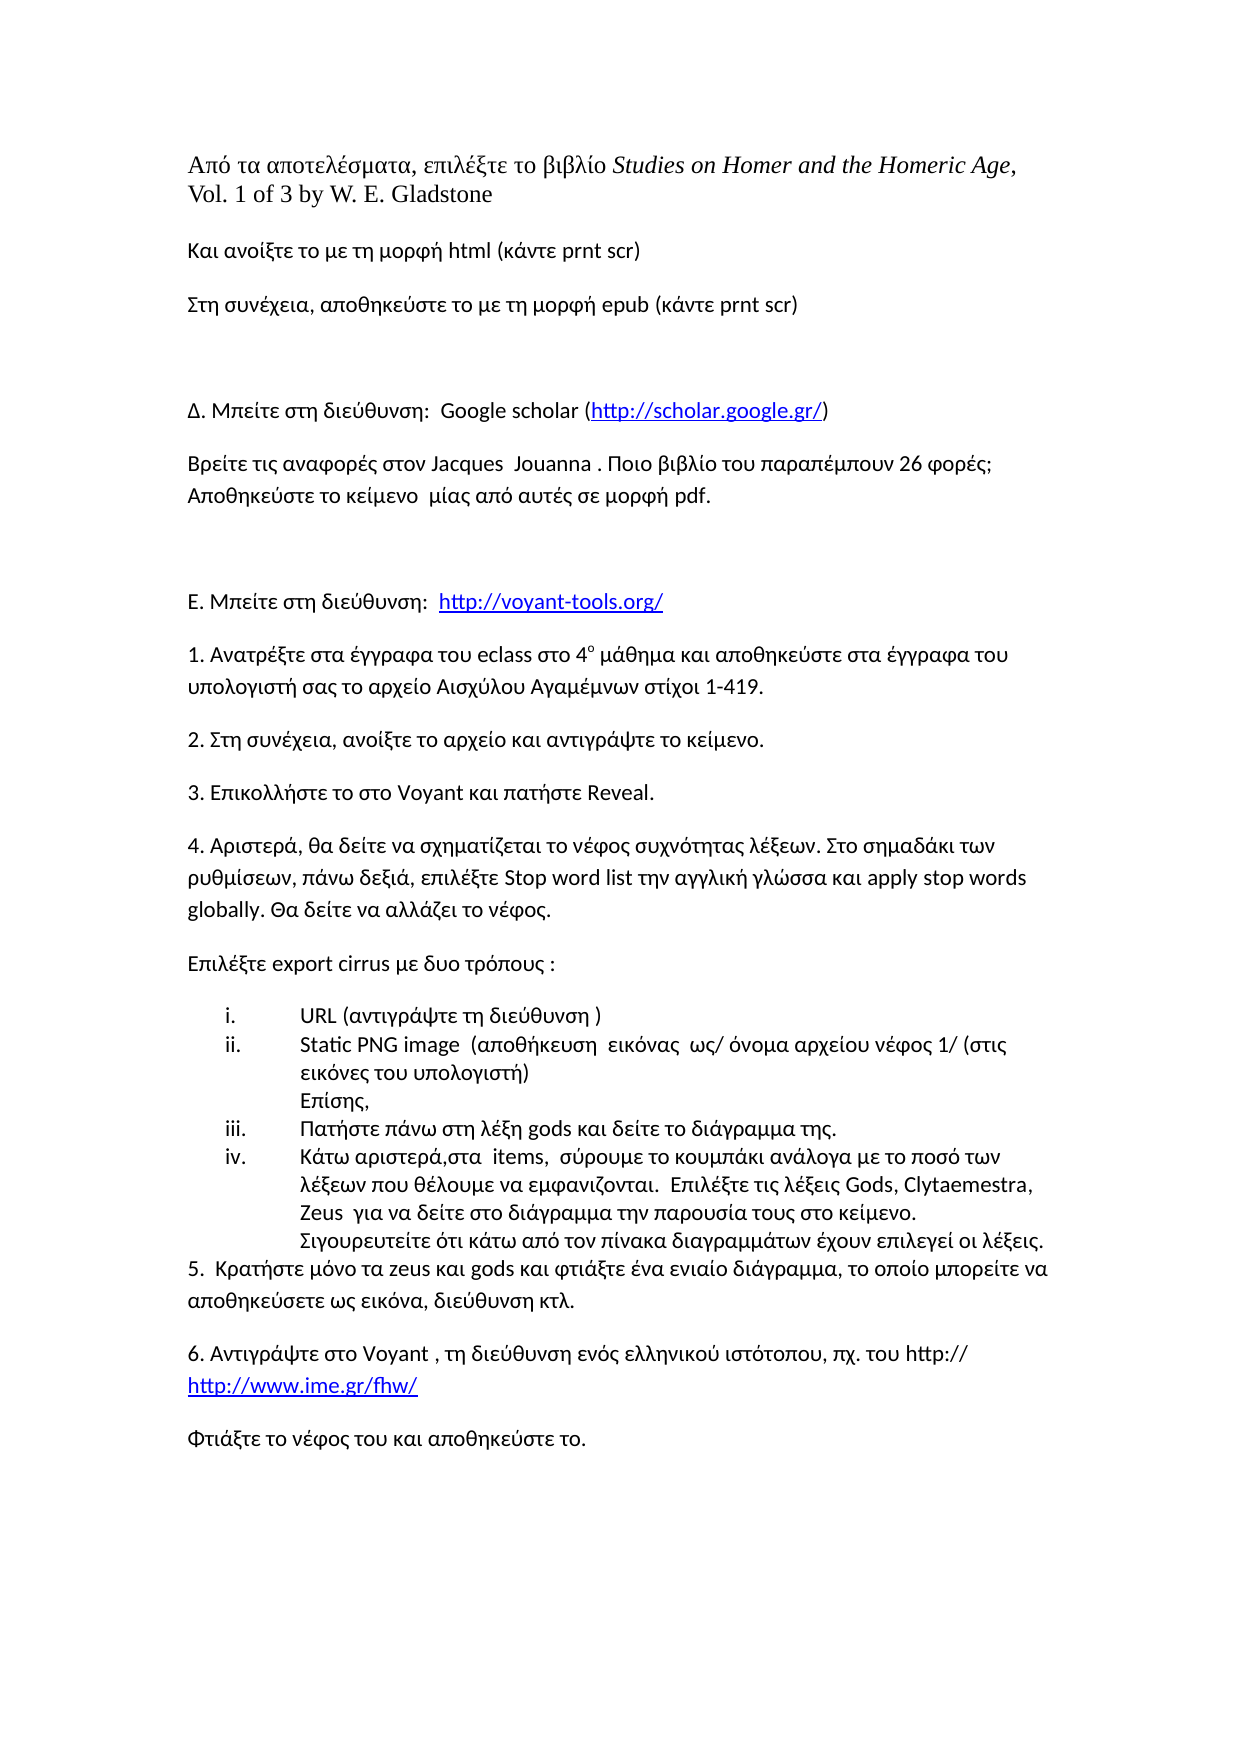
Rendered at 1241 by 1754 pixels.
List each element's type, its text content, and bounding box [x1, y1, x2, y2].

list URL (αντιγράψτε τη διεύθυνση ) [225, 1002, 1053, 1030]
list Πατήστε πάνω στη λέξη gods και δείτε το διάγραμμα της. [225, 1114, 1053, 1142]
list Επίσης, [300, 1086, 1053, 1114]
text Στη συνέχεια, αποθηκεύστε το με τη μορφή epub (κάντε prnt scr) [187, 290, 1053, 318]
text Βρείτε τις αναφορές στον Jacques Jouanna . Ποιο βιβλίο του παραπέμπουν 26 φορές; Αποθηκεύστε το κείμενο μίας από αυτές σε μορφή pdf. [187, 449, 1053, 509]
text 1. Ανατρέξτε στα έγγραφα του eclass στο 4ο μάθημα και αποθηκεύστε στα έγγραφα του υπολογιστή σας το αρχείο Αισχύλου Αγαμέμνων στίχοι 1-419. [187, 640, 1053, 700]
text Ε. Μπείτε στη διεύθυνση: http://voyant-tools.org/ [187, 587, 1053, 615]
subtitle Από τα αποτελέσματα, επιλέξτε το βιβλίο Studies on Homer and the Homeric Age, Vol. 1 of 3 by W. E. Gladstone [187, 150, 1053, 207]
list Κάτω αριστερά,στα items, σύρουμε το κουμπάκι ανάλογα με το ποσό των λέξεων που θέλουμε να εμφανιζονται. Επιλέξτε τις λέξεις Gods, Clytaemestra, Zeus για να δείτε στο διάγραμμα την παρουσία τους στο κείμενο. Σιγουρευτείτε ότι κάτω από τον πίνακα διαγραμμάτων έχουν επιλεγεί οι λέξεις. [225, 1142, 1053, 1254]
text Και ανοίξτε το με τη μορφή html (κάντε prnt scr) [187, 237, 1053, 265]
text 6. Αντιγράψτε στο Voyant , τη διεύθυνση ενός ελληνικού ιστότοπου, πχ. του http:// http://www.ime.gr/fhw/ [187, 1339, 1053, 1399]
text Δ. Μπείτε στη διεύθυνση: Google scholar (http://scholar.google.gr/) [187, 396, 1053, 424]
text Επιλέξτε export cirrus με δυο τρόπους : [187, 949, 1053, 977]
text 5. Κρατήστε μόνο τα zeus και gods και φτιάξτε ένα ενιαίο διάγραμμα, το οποίο μπορείτε να αποθηκεύσετε ως εικόνα, διεύθυνση κτλ. [187, 1254, 1053, 1314]
text 2. Στη συνέχεια, ανοίξτε το αρχείο και αντιγράψτε το κείμενο. [187, 725, 1053, 753]
text 4. Αριστερά, θα δείτε να σχηματίζεται το νέφος συχνότητας λέξεων. Στο σημαδάκι των ρυθμίσεων, πάνω δεξιά, επιλέξτε Stop word list την αγγλική γλώσσα και apply stop words globally. Θα δείτε να αλλάζει το νέφος. [187, 831, 1053, 924]
text Φτιάξτε το νέφος του και αποθηκεύστε το. [187, 1424, 1053, 1452]
text 3. Επικολλήστε το στο Voyant και πατήστε Reveal. [187, 778, 1053, 806]
list Static PNG image (αποθήκευση εικόνας ως/ όνομα αρχείου νέφος 1/ (στις εικόνες του υπολογιστή) [225, 1030, 1053, 1086]
